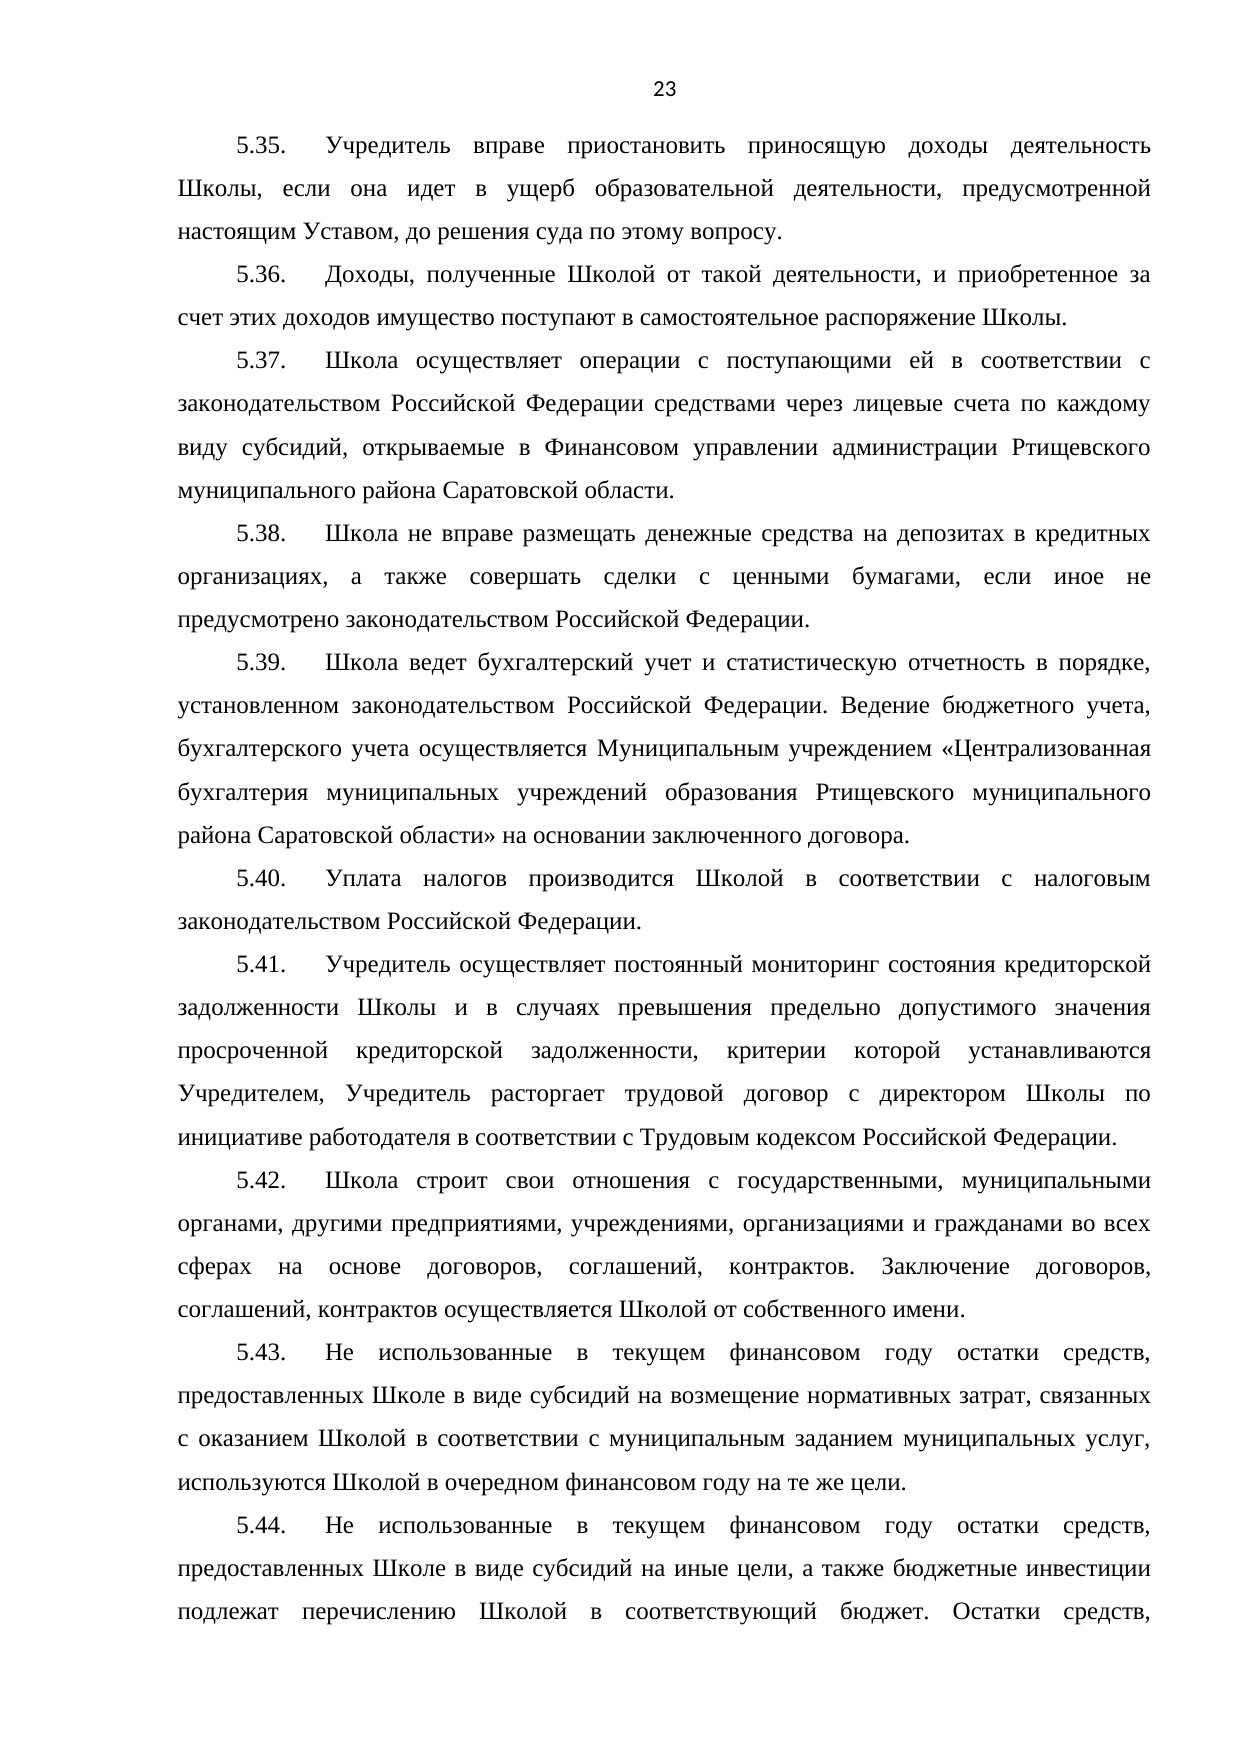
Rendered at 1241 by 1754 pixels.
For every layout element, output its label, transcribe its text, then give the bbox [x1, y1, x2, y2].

text 5.35. Учредитель вправе приостановить приносящую доходы деятельность Школы, если она идет в ущерб образовательной деятельности, предусмотренной настоящим Уставом, до решения суда по этому вопросу. [177, 130, 1152, 245]
text 5.36. Доходы, полученные Школой от такой деятельности, и приобретенное за счет этих доходов имущество поступают в самостоятельное распоряжение Школы. [177, 259, 1152, 331]
text 5.41. Учредитель осуществляет постоянный мониторинг состояния кредиторской задолженности Школы и в случаях превышения предельно допустимого значения просроченной кредиторской задолженности, критерии которой устанавливаются Учредителем, Учредитель расторгает трудовой договор с директором Школы по инициативе работодателя в соответствии с Трудовым кодексом Российской Федерации. [177, 949, 1152, 1150]
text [177, 1510, 1152, 1625]
text 5.43. Не использованные в текущем финансовом году остатки средств, предоставленных Школе в виде субсидий на возмещение нормативных затрат, связанных с оказанием Школой в соответствии с муниципальным заданием муниципальных услуг, используются Школой в очередном финансовом году на те же цели. [177, 1337, 1152, 1495]
text 5.37. Школа осуществляет операции с поступающими ей в соответствии с законодательством Российской Федерации средствами через лицевые счета по каждому виду субсидий, открываемые в Финансовом управлении администрации Ртищевского муниципального района Саратовской области. [177, 345, 1152, 503]
text 5.40. Уплата налогов производится Школой в соответствии с налоговым законодательством Российской Федерации. [177, 863, 1152, 935]
text 5.38. Школа не вправе размещать денежные средства на депозитах в кредитных организациях, а также совершать сделки с ценными бумагами, если иное не предусмотрено законодательством Российской Федерации. [177, 518, 1152, 633]
text 5.42. Школа строит свои отношения с государственными, муниципальными органами, другими предприятиями, учреждениями, организациями и гражданами во всех сферах на основе договоров, соглашений, контрактов. Заключение договоров, соглашений, контрактов осуществляется Школой от собственного имени. [177, 1165, 1152, 1323]
text 5.39. Школа ведет бухгалтерский учет и статистическую отчетность в порядке, установленном законодательством Российской Федерации. Ведение бюджетного учета, бухгалтерского учета осуществляется Муниципальным учреждением «Централизованная бухгалтерия муниципальных учреждений образования Ртищевского муниципального района Саратовской области» на основании заключенного договора. [177, 647, 1152, 848]
